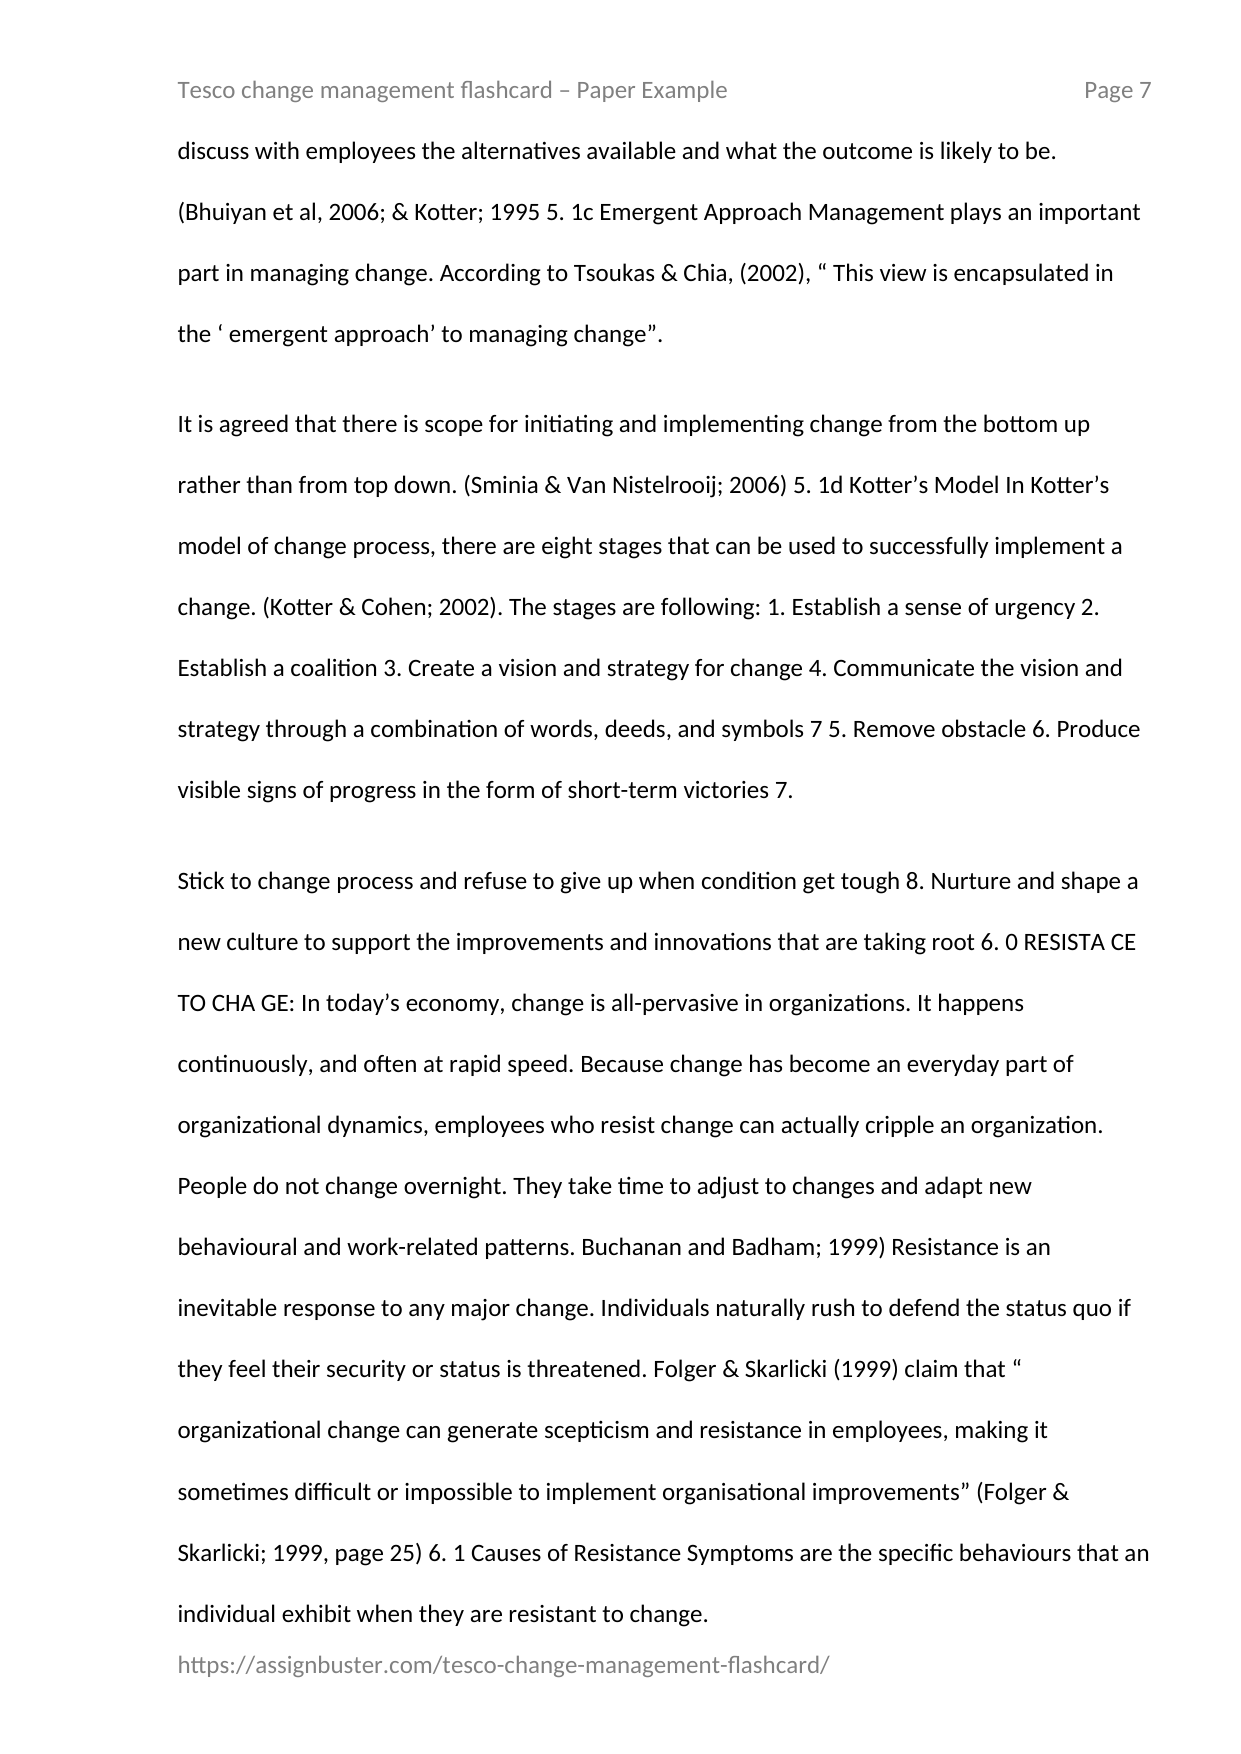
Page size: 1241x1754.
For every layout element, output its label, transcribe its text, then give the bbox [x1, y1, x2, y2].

text It is agreed that there is scope for initiating and implementing change from the bottom up rather than from top down. (Sminia & Van Nistelrooij; 2006) 5. 1d Kotter’s Model In Kotter’s model of change process, there are eight stages that can be used to successfully implement a change. (Kotter & Cohen; 2002). The stages are following: 1. Establish a sense of urgency 2. Establish a coalition 3. Create a vision and strategy for change 4. Communicate the vision and strategy through a combination of words, deeds, and symbols 7 5. Remove obstacle 6. Produce visible signs of progress in the form of short-term victories 7. [177, 408, 1152, 805]
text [177, 135, 1152, 348]
text Stick to change process and refuse to give up when condition get tough 8. Nurture and shape a new culture to support the improvements and innovations that are taking root 6. 0 RESISTA CE TO CHA GE: In today’s economy, change is all-pervasive in organizations. It happens continuously, and often at rapid speed. Because change has become an everyday part of organizational dynamics, employees who resist change can actually cripple an organization. People do not change overnight. They take time to adjust to changes and adapt new behavioural and work-related patterns. Buchanan and Badham; 1999) Resistance is an inevitable response to any major change. Individuals naturally rush to defend the status quo if they feel their security or status is threatened. Folger & Skarlicki (1999) claim that “ organizational change can generate scepticism and resistance in employees, making it sometimes difficult or impossible to implement organisational improvements” (Folger & Skarlicki; 1999, page 25) 6. 1 Causes of Resistance Symptoms are the specific behaviours that an individual exhibit when they are resistant to change. [177, 865, 1152, 1628]
